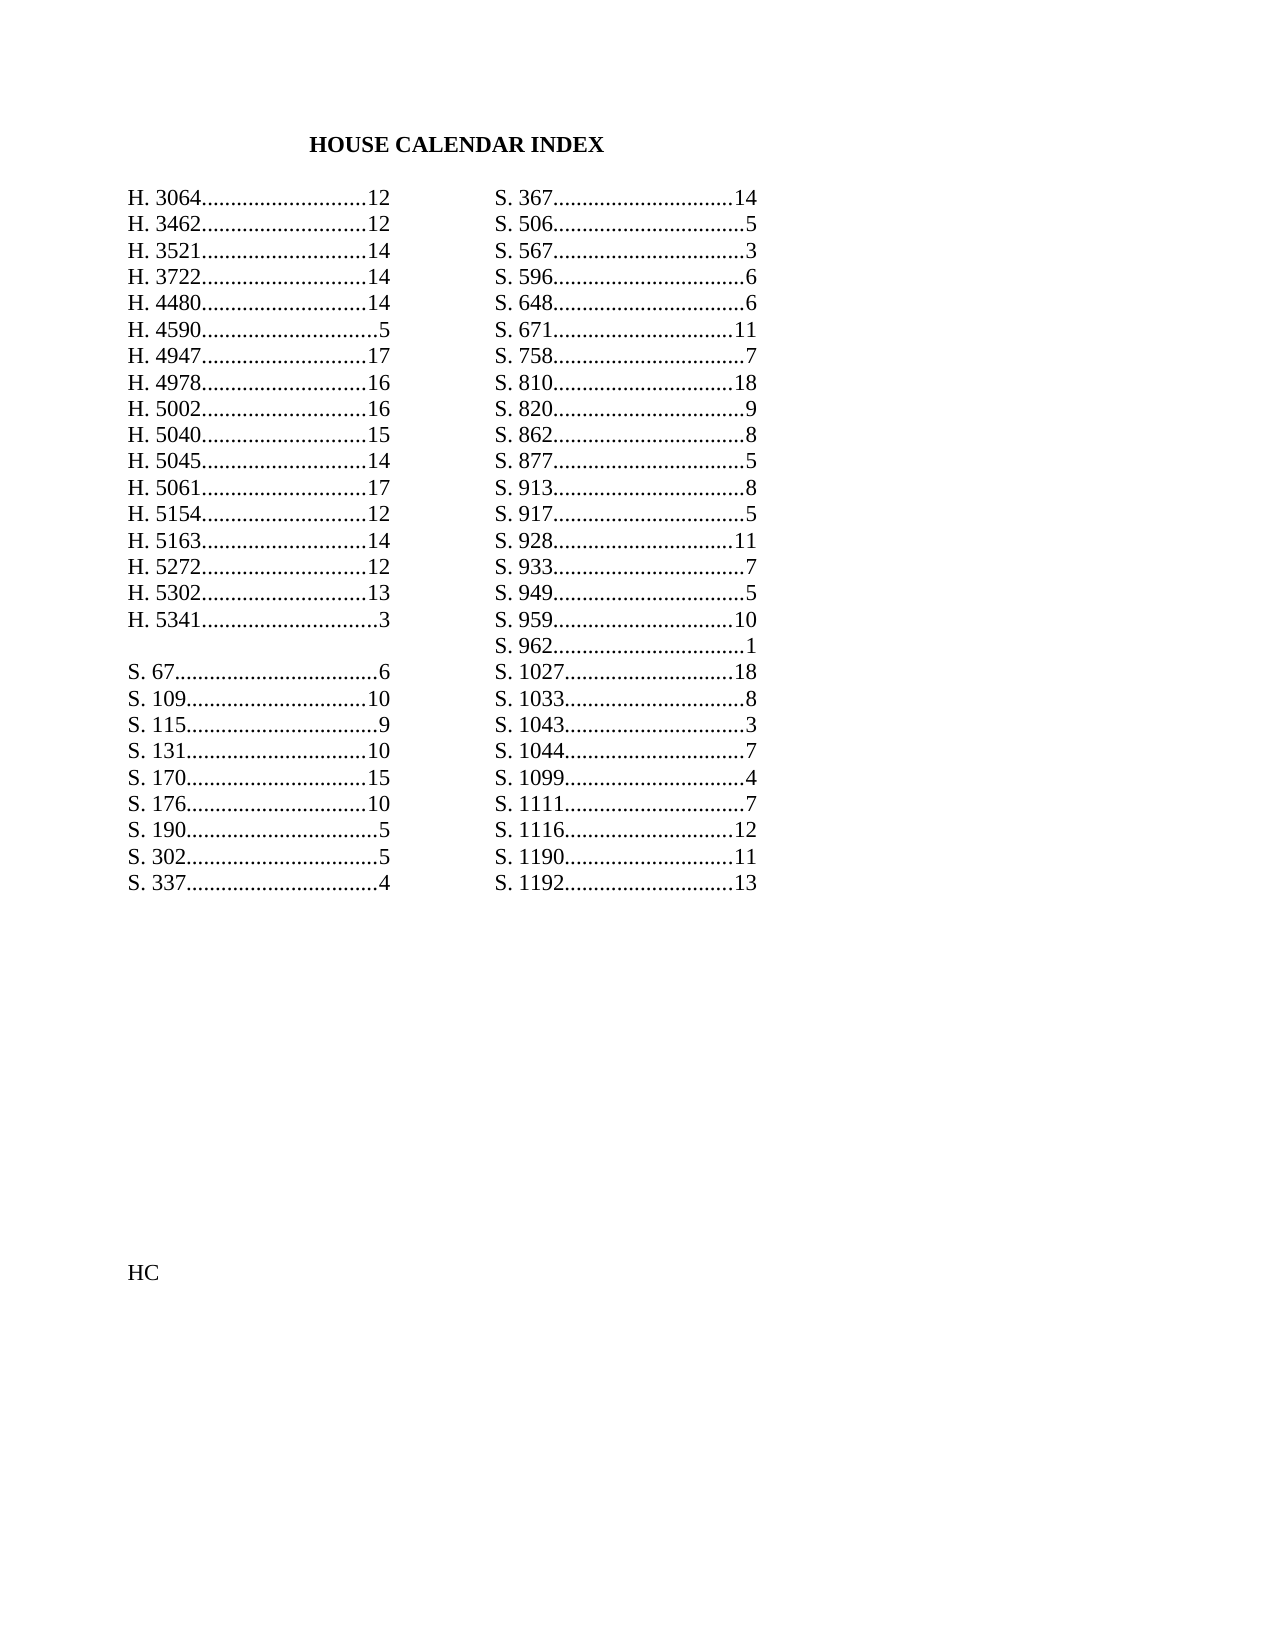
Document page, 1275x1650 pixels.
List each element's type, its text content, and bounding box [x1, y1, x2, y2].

text H. 4978 16 [127, 368, 419, 395]
text S. 67 6 [127, 658, 419, 685]
text S. 758 7 [494, 342, 786, 368]
text S. 810 18 [494, 368, 786, 395]
text H. 4480 14 [127, 289, 419, 316]
text HOUSE CALENDAR INDEX [127, 131, 786, 158]
text H. 4590 5 [127, 316, 419, 342]
text H. 3462 12 [127, 210, 419, 237]
text H. 3064 12 [127, 184, 419, 210]
text S. 1043 3 [494, 711, 786, 737]
text S. 115 9 [127, 711, 419, 737]
text S. 596 6 [494, 263, 786, 289]
text S. 928 11 [494, 527, 786, 553]
text S. 862 8 [494, 421, 786, 448]
text S. 1190 11 [494, 843, 786, 869]
text S. 917 5 [494, 500, 786, 527]
text H. 3521 14 [127, 237, 419, 263]
text S. 648 6 [494, 289, 786, 316]
text S. 1111 7 [494, 790, 786, 817]
text S. 671 11 [494, 316, 786, 342]
text S. 820 9 [494, 395, 786, 421]
text H. 5341 3 [127, 606, 419, 632]
text S. 1099 4 [494, 764, 786, 790]
text S. 367 14 [494, 184, 786, 210]
text S. 190 5 [127, 817, 419, 843]
text S. 337 4 [127, 869, 419, 896]
text S. 1027 18 [494, 658, 786, 685]
text S. 567 3 [494, 237, 786, 263]
text S. 506 5 [494, 210, 786, 237]
text S. 933 7 [494, 553, 786, 579]
text H. 5302 13 [127, 579, 419, 606]
text S. 131 10 [127, 737, 419, 764]
text S. 962 1 [494, 632, 786, 658]
text S. 1192 13 [494, 869, 786, 896]
text H. 5154 12 [127, 500, 419, 527]
text H. 5002 16 [127, 395, 419, 421]
text H. 5040 15 [127, 421, 419, 448]
text S. 1116 12 [494, 817, 786, 843]
text S. 877 5 [494, 448, 786, 474]
text S. 1033 8 [494, 685, 786, 711]
text H. 5272 12 [127, 553, 419, 579]
text S. 949 5 [494, 579, 786, 606]
text H. 5045 14 [127, 448, 419, 474]
text S. 176 10 [127, 790, 419, 817]
text H. 5061 17 [127, 474, 419, 500]
text S. 913 8 [494, 474, 786, 500]
text H. 5163 14 [127, 527, 419, 553]
text S. 959 10 [494, 606, 786, 632]
text S. 109 10 [127, 685, 419, 711]
text S. 170 15 [127, 764, 419, 790]
text H. 3722 14 [127, 263, 419, 289]
text S. 1044 7 [494, 737, 786, 764]
text S. 302 5 [127, 843, 419, 869]
text H. 4947 17 [127, 342, 419, 368]
